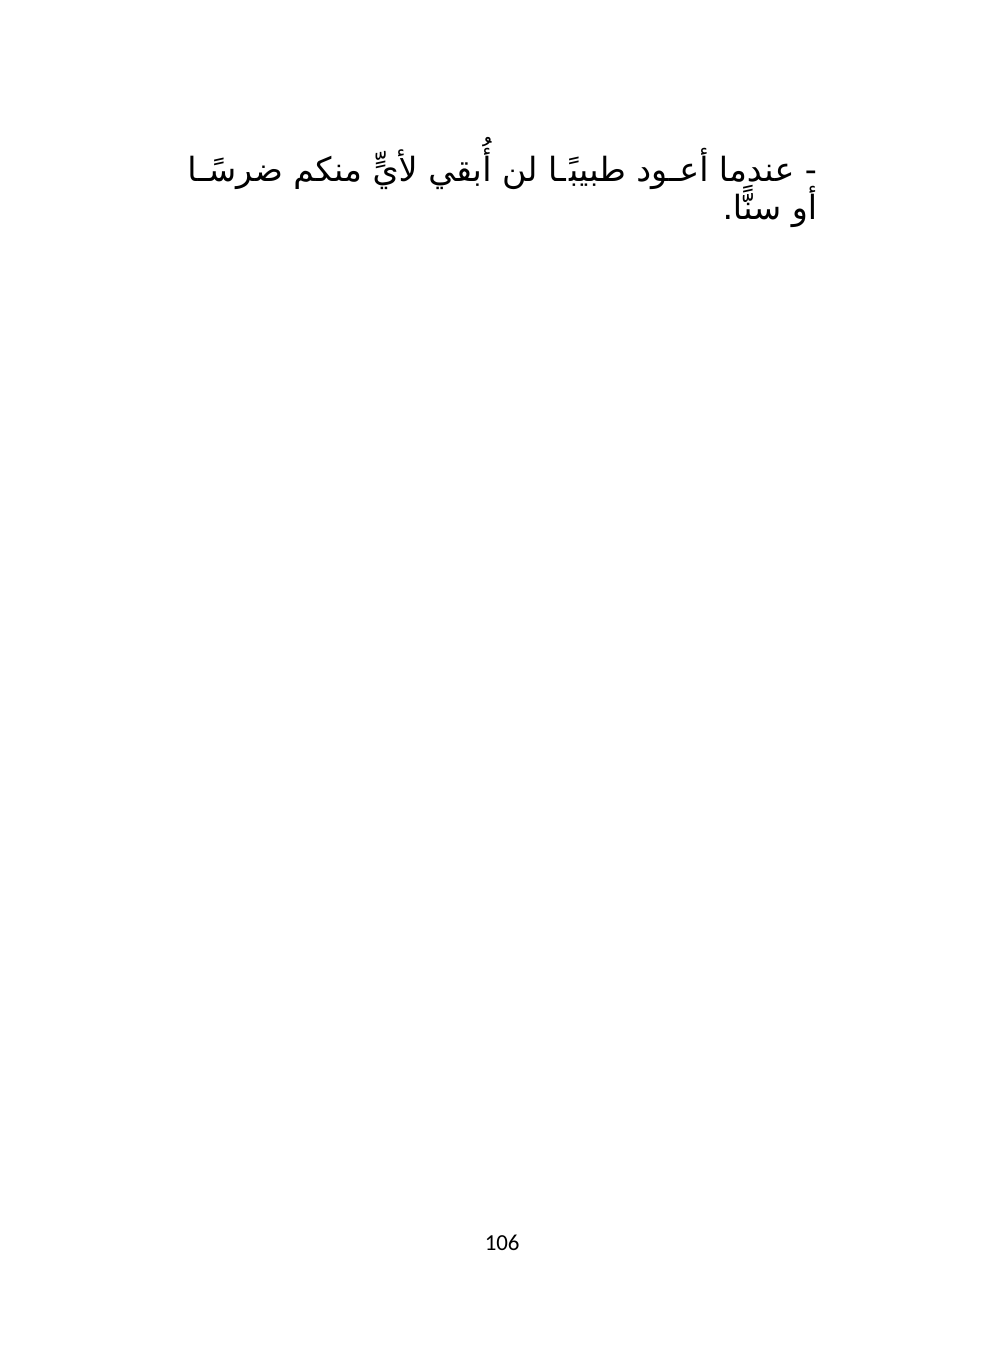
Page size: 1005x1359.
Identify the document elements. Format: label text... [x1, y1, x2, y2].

text - عندما أعود طبيبًا لن أُبقي لأيٍّ منكم ضرسًا أو سنًّا. [187, 150, 817, 228]
